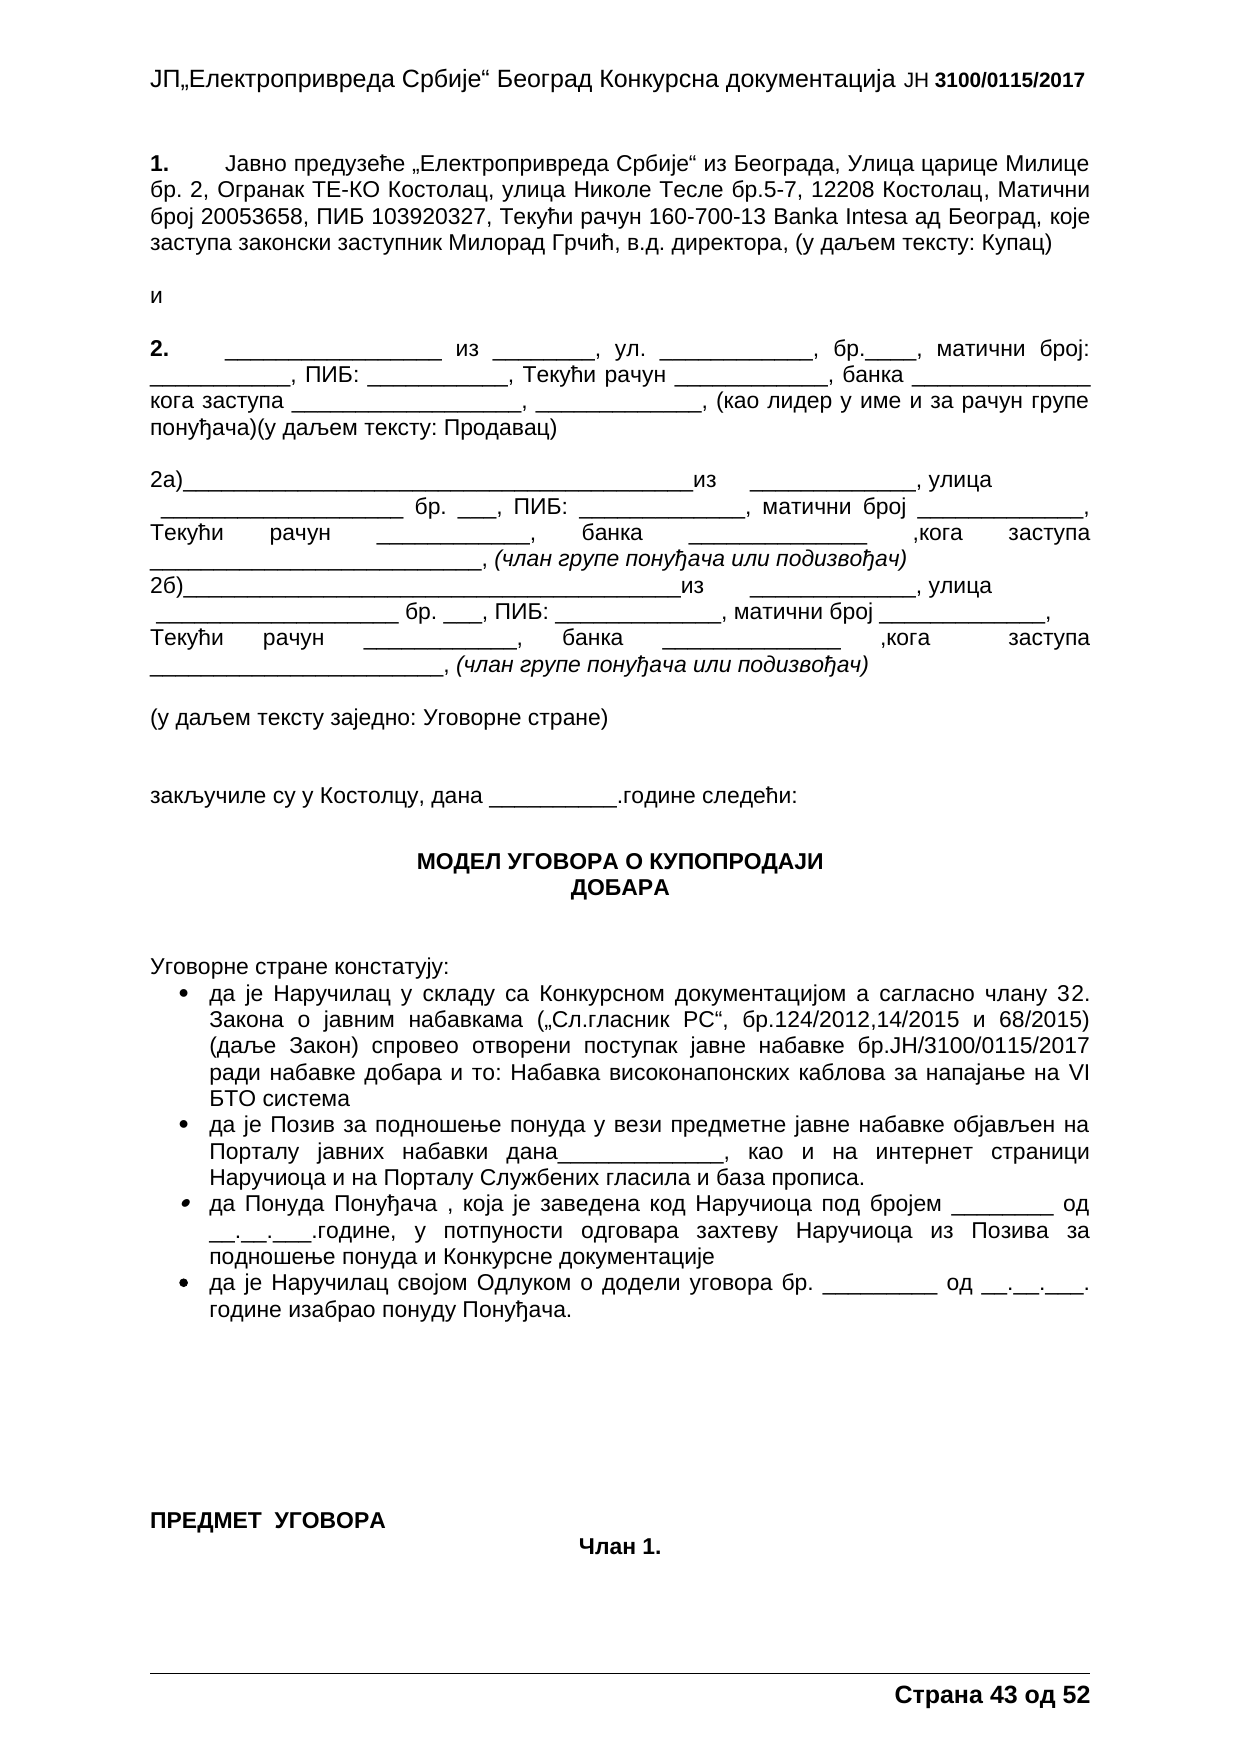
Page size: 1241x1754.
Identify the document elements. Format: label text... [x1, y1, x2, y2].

text ___________________ бр. ___, ПИБ: _____________, матични број _____________, Текући рачун ____________, банка ______________ ,кога заступа __________________________, (члан групе понуђача или подизвођач) [150, 493, 1090, 572]
text да је Позив за подношење понуда у вези предметне јавне набавке објављен на Порталу јавних набавки дана_____________, као и на интернет страници Наручиоца и на Порталу Службених гласила и база прописа. [179, 1111, 1090, 1190]
text да је Наручилац својом Одлуком о додели уговора бр. _________ од __.__.___. године изабрао понуду Понуђача. [179, 1269, 1090, 1322]
list _________________ из ________, ул. ____________, бр.____, матични број: ___________, ПИБ: ___________, Текући рачун ____________, банка ______________ кога заступа __________________, _____________, (као лидер у име и за рачун групе понуђача)(у даљем тексту: Продавац) [150, 334, 1090, 440]
text да Понуда Понуђача , која је заведена код Наручиоца под бројем ________ од __.__.___.године, у потпуности одговара захтеву Наручиоца из Позива за подношење понуда и Конкурсне документације [179, 1190, 1090, 1269]
text ДОБАРА [150, 874, 1090, 900]
text ___________________ бр. ___, ПИБ: _____________, матични број _____________, [150, 598, 1090, 624]
list Јавно предузеће „Електропривреда Србије“ из Београда, Улица царице Милице бр. 2, Огранак ТЕ-КО Костолац, улица Николе Тесле бр.5-7, 12208 Костолац, Матични број 20053658, ПИБ 103920327, Текући рачун 160-700-13 Banka Intesа ад Београд, које заступа законски заступник Милорад Грчић, в.д. директора, (у даљем тексту: Купац) [150, 150, 1090, 255]
text Члан 1. [150, 1533, 1090, 1559]
text и [150, 282, 1090, 308]
text 2б)_______________________________________из _____________, улица [150, 572, 1090, 598]
text да је Наручилац у складу са Конкурсном документацијом а сагласно члану 32. Закона о јавним набавкама („Сл.гласник РС“, бр.124/2012,14/2015 и 68/2015) (даље Закон) спровео отворени поступак јавне набавке бр.ЈН/3100/0115/2017 ради набавке добара и то: Набавка високонапонских каблова за напајање на VI БТО система [179, 979, 1090, 1111]
text (у даљем тексту заједно: Уговорне стране) [150, 703, 1090, 730]
text Текући рачун ____________, банка ______________ ,кога заступа _______________________, (члан групе понуђача или подизвођач) [150, 624, 1090, 677]
text 2а)________________________________________из _____________, улица [150, 466, 1090, 493]
text Уговорне стране констатују: [150, 953, 1090, 979]
text МОДЕЛ УГОВОРА О КУПОПРОДАЈИ [150, 848, 1090, 874]
text закључиле су у Костолцу, дана __________.године следећи: [150, 782, 1090, 809]
text ПРЕДМЕТ УГОВОРА [150, 1507, 1090, 1533]
